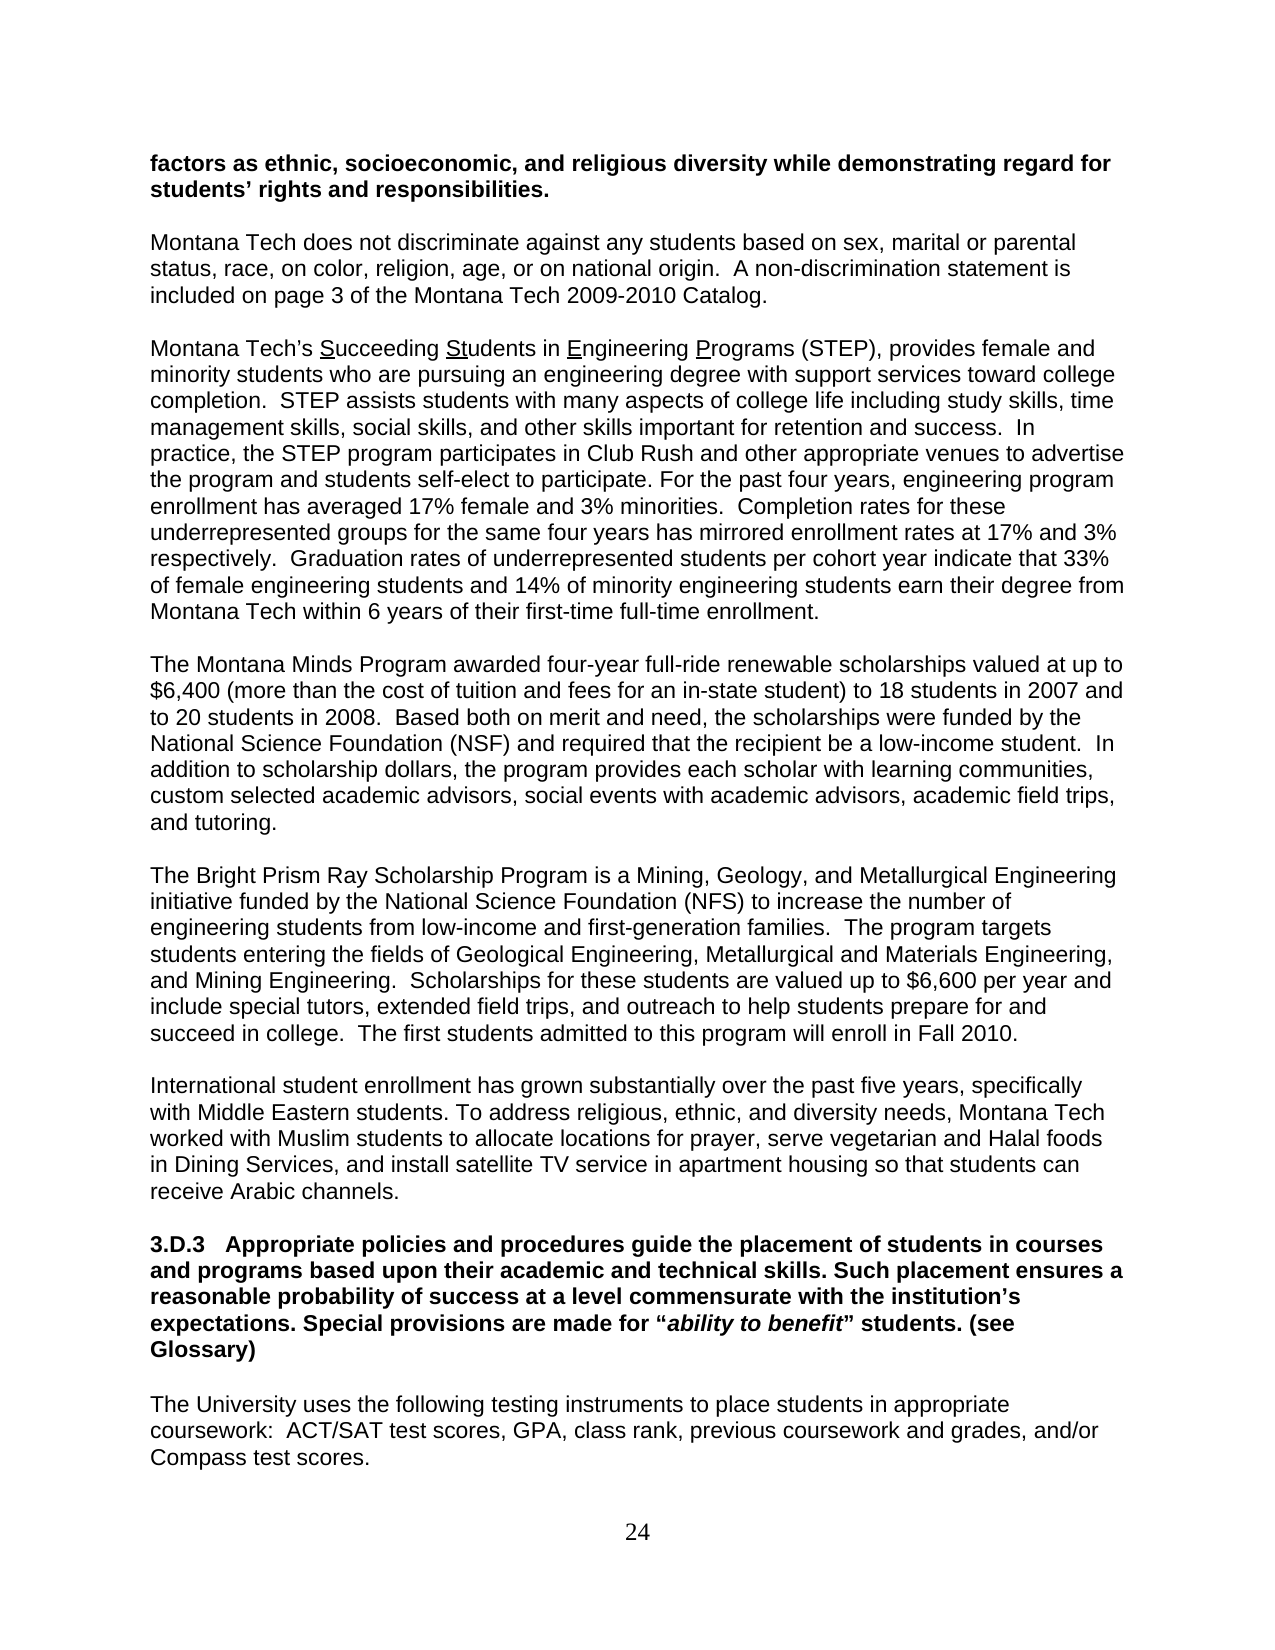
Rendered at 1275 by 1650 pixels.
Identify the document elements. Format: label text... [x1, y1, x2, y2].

text The Montana Minds Program awarded four-year full-ride renewable scholarships valued at up to $6,400 (more than the cost of tuition and fees for an in-state student) to 18 students in 2007 and to 20 students in 2008. Based both on merit and need, the scholarships were funded by the National Science Foundation (NSF) and required that the recipient be a low-income student. In addition to scholarship dollars, the program provides each scholar with learning communities, custom selected academic advisors, social events with academic advisors, academic field trips, and tutoring. [150, 651, 1125, 835]
text International student enrollment has grown substantially over the past five years, specifically with Middle Eastern students. To address religious, ethnic, and diversity needs, Montana Tech worked with Muslim students to allocate locations for prayer, serve vegetarian and Halal foods in Dining Services, and install satellite TV service in apartment housing so that students can receive Arabic channels. [150, 1072, 1125, 1204]
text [150, 150, 1125, 203]
text 3.D.3 Appropriate policies and procedures guide the placement of students in courses and programs based upon their academic and technical skills. Such placement ensures a reasonable probability of success at a level commensurate with the institution’s expectations. Special provisions are made for “ability to benefit” students. (see Glossary) [150, 1231, 1125, 1362]
text Montana Tech does not discriminate against any students based on sex, marital or parental status, race, on color, religion, age, or on national origin. A non-discrimination statement is included on page 3 of the Montana Tech 2009-2010 Catalog. [150, 229, 1125, 308]
text Montana Tech’s Succeeding Students in Engineering Programs (STEP), provides female and minority students who are pursuing an engineering degree with support services toward college completion. STEP assists students with many aspects of college life including study skills, time management skills, social skills, and other skills important for retention and success. In practice, the STEP program participates in Club Rush and other appropriate venues to advertise the program and students self-elect to participate. For the past four years, engineering program enrollment has averaged 17% female and 3% minorities. Completion rates for these underrepresented groups for the same four years has mirrored enrollment rates at 17% and 3% respectively. Graduation rates of underrepresented students per cohort year indicate that 33% of female engineering students and 14% of minority engineering students earn their degree from Montana Tech within 6 years of their first-time full-time enrollment. [150, 334, 1125, 624]
text The University uses the following testing instruments to place students in appropriate coursework: ACT/SAT test scores, GPA, class rank, previous coursework and grades, and/or Compass test scores. [150, 1391, 1125, 1470]
text The Bright Prism Ray Scholarship Program is a Mining, Geology, and Metallurgical Engineering initiative funded by the National Science Foundation (NFS) to increase the number of engineering students from low-income and first-generation families. The program targets students entering the fields of Geological Engineering, Metallurgical and Materials Engineering, and Mining Engineering. Scholarships for these students are valued up to $6,600 per year and include special tutors, extended field trips, and outreach to help students prepare for and succeed in college. The first students admitted to this program will enroll in Fall 2010. [150, 862, 1125, 1046]
